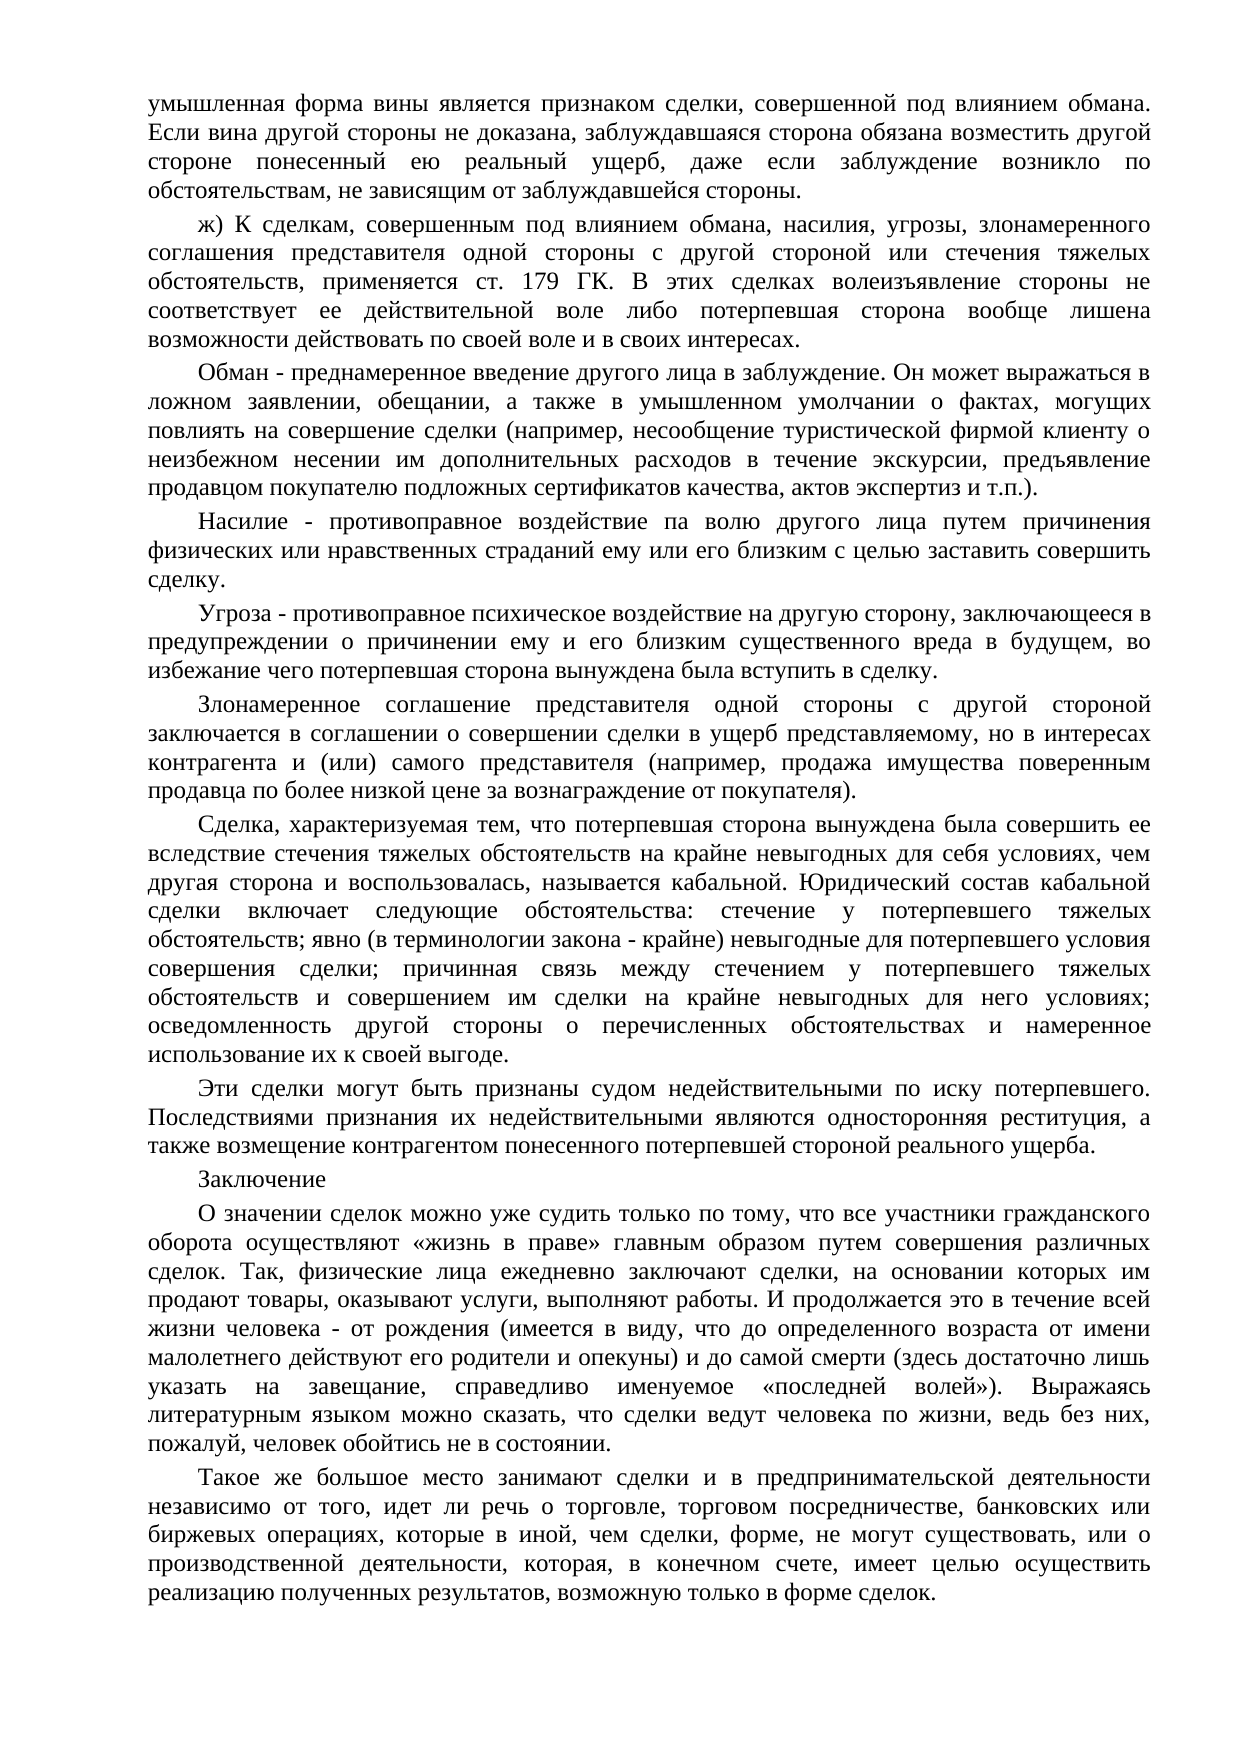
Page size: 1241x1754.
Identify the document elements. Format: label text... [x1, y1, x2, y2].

text Сделка, характеризуемая тем, что потерпевшая сторона вынуждена была совершить ее вследствие стечения тяжелых обстоятельств на крайне невыгодных для себя условиях, чем другая сторона и воспользовалась, называется кабальной. Юридический состав кабальной сделки включает следующие обстоятельства: стечение у потерпевшего тяжелых обстоятельств; явно (в терминологии закона - крайне) невыгодные для потерпевшего условия совершения сделки; причинная связь между стечением у потерпевшего тяжелых обстоятельств и совершением им сделки на крайне невыгодных для него условиях; осведомленность другой стороны о перечисленных обстоятельствах и намеренное использование их к своей выгоде. [148, 809, 1152, 1068]
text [148, 88, 1152, 203]
text Такое же большое место занимают сделки и в предпринимательской деятельности независимо от того, идет ли речь о торговле, торговом посредничестве, банковских или биржевых операциях, которые в иной, чем сделки, форме, не могут существовать, или о производственной деятельности, которая, в конечном счете, имеет целью осуществить реализацию полученных результатов, возможную только в форме сделок. [148, 1462, 1152, 1606]
text ж) К сделкам, совершенным под влиянием обмана, насилия, угрозы, злонамеренного соглашения представителя одной стороны с другой стороной или стечения тяжелых обстоятельств, применяется ст. 179 ГК. В этих сделках волеизъявление стороны не соответствует ее действительной воле либо потерпевшая сторона вообще лишена возможности действовать по своей воле и в своих интересах. [148, 209, 1152, 352]
text Злонамеренное соглашение представителя одной стороны с другой стороной заключается в соглашении о совершении сделки в ущерб представляемому, но в интересах контрагента и (или) самого представителя (например, продажа имущества поверенным продавца по более низкой цене за вознаграждение от покупателя). [148, 689, 1152, 804]
text Обман - преднамеренное введение другого лица в заблуждение. Он может выражаться в ложном заявлении, обещании, а также в умышленном умолчании о фактах, могущих повлиять на совершение сделки (например, несообщение туристической фирмой клиенту о неизбежном несении им дополнительных расходов в течение экскурсии, предъявление продавцом покупателю подложных сертификатов качества, актов экспертиз и т.п.). [148, 357, 1152, 501]
text Эти сделки могут быть признаны судом недействительными по иску потерпевшего. Последствиями признания их недействительными являются односторонняя реституция, а также возмещение контрагентом понесенного потерпевшей стороной реального ущерба. [148, 1073, 1152, 1159]
text О значении сделок можно уже судить только по тому, что все участники гражданского оборота осуществляют «жизнь в праве» главным образом путем совершения различных сделок. Так, физические лица ежедневно заключают сделки, на основании которых им продают товары, оказывают услуги, выполняют работы. И продолжается это в течение всей жизни человека - от рождения (имеется в виду, что до определенного возраста от имени малолетнего действуют его родители и опекуны) и до самой смерти (здесь достаточно лишь указать на завещание, справедливо именуемое «последней волей»). Выражаясь литературным языком можно сказать, что сделки ведут человека по жизни, ведь без них, пожалуй, человек обойтись не в состоянии. [148, 1198, 1152, 1457]
text Насилие - противоправное воздействие па волю другого лица путем причинения физических или нравственных страданий ему или его близким с целью заставить совершить сделку. [148, 506, 1152, 593]
text Угроза - противоправное психическое воздействие на другую сторону, заключающееся в предупреждении о причинении ему и его близким существенного вреда в будущем, во избежание чего потерпевшая сторона вынуждена была вступить в сделку. [148, 598, 1152, 684]
text Заключение [148, 1164, 1152, 1193]
